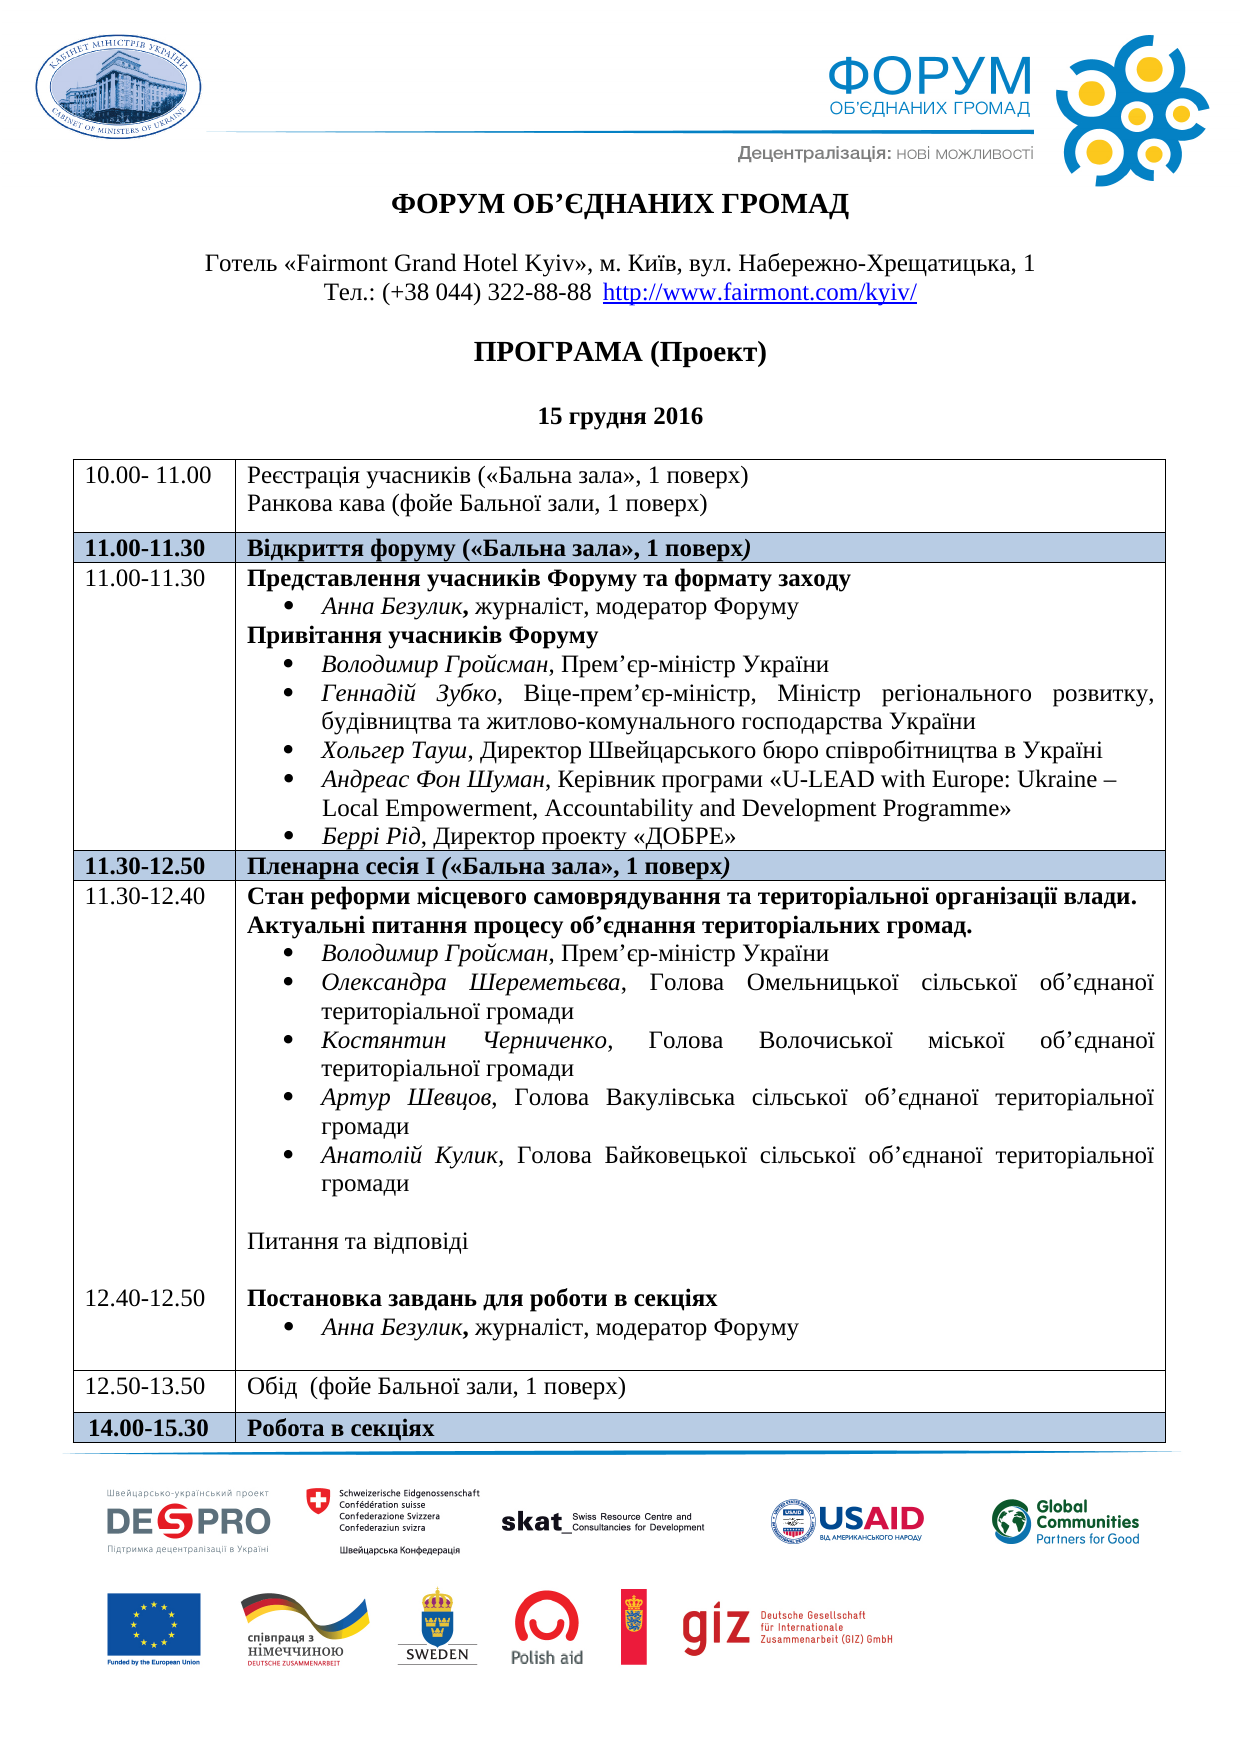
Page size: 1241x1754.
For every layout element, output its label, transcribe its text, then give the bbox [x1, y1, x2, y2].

picture [2, 1447, 1241, 1754]
table_cell Стан реформи місцевого самоврядування та територіальної організації влади. Актуальні питання процесу об’єднання територіальних громад. Володимир Гройсман, Прем’єр-міністр України Олександра Шереметьєва, Голова Омельницької сільської об’єднаної територіальної громади Костянтин Черниченко, Голова Волочиської міської об’єднаної територіальної громади Артур Шевцов, Голова Вакулівська сільської об’єднаної територіальної громади Анатолій Кулик, Голова Байковецької сільської об’єднаної територіальної громади [236, 881, 1165, 1226]
table_cell 12.50-13.50 [74, 1371, 235, 1412]
table_cell 11.00-11.30 [74, 533, 235, 562]
text 15 грудня 2016 [150, 401, 1090, 430]
table_cell Відкриття форуму («Бальна зала», 1 поверх) [236, 533, 1165, 562]
text Готель «Fairmont Grand Hotel Kyiv», м. Київ, вул. Набережно-Хрещатицька, 1 [150, 248, 1090, 277]
table_cell Робота в секціях [236, 1413, 1165, 1442]
table_header Реєстрація учасників («Бальна зала», 1 поверх) Ранкова кава (фойе Бальної зали, 1 поверх) [236, 460, 1165, 532]
table_cell 14.00-15.30 [74, 1413, 235, 1442]
text ФОРУМ ОБ’ЄДНАНИХ ГРОМАД [150, 187, 1090, 220]
table_cell 11.30-12.50 [74, 851, 235, 880]
table_cell 12.40-12.50 [74, 1226, 235, 1370]
picture [1121, 101, 1153, 132]
text Тел.: (+38 044) 322-88-88 http://www.fairmont.com/kyiv/ [150, 277, 1090, 306]
table_cell Представлення учасників Форуму та формату заходу Анна Безулик, журналіст, модератор Форуму Привітання учасників Форуму Володимир Гройсман, Прем’єр-міністр України Геннадій Зубко, Віце-прем’єр-міністр, Міністр регіонального розвитку, будівництва та житлово-комунального господарства України Хольгер Тауш, Директор Швейцарського бюро співробітництва в Україні Андреас Фон Шуман, Керівник програми «U-LEAD with Europe: Ukraine – Local Empowerment, Accountability and Development Programme» Беррі Рід, Директор проекту «ДОБРЕ» [236, 563, 1165, 850]
table_header 10.00- 11.00 [74, 460, 235, 532]
table_cell Пленарна сесія І («Бальна зала», 1 поверх) [236, 851, 1165, 880]
table_cell 11.30-12.40 [74, 881, 235, 1226]
table_cell Питання та відповіді Постановка завдань для роботи в секціях Анна Безулик, журналіст, модератор Форуму [236, 1226, 1165, 1370]
table_cell 11.00-11.30 [74, 563, 235, 850]
picture [2, 0, 1241, 187]
table_cell Обід (фойе Бальної зали, 1 поверх) [236, 1371, 1165, 1412]
text ПРОГРАМА (Проект) [150, 334, 1090, 368]
